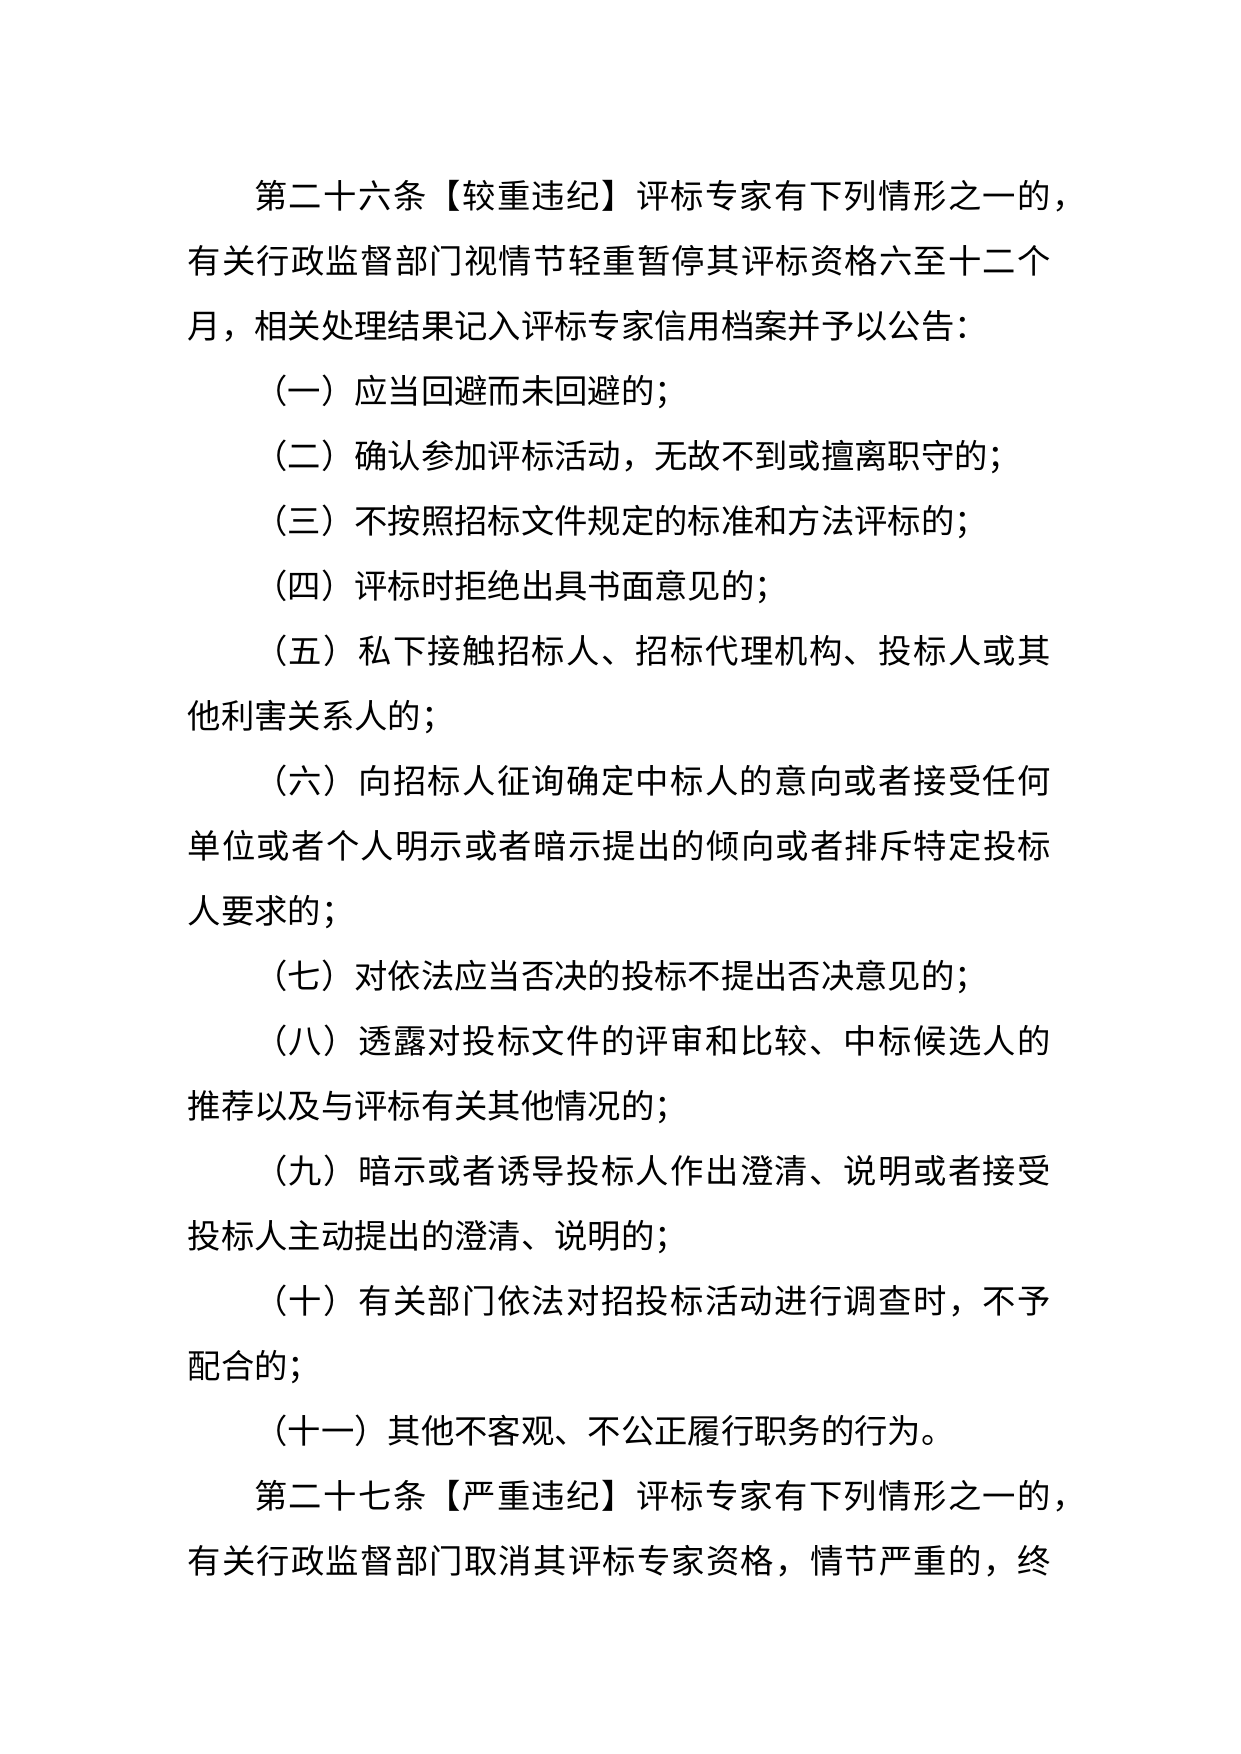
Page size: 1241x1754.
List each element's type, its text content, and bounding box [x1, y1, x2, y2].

text （九）暗示或者诱导投标人作出澄清、说明或者接受投标人主动提出的澄清、说明的； [187, 1137, 1053, 1267]
text （五）私下接触招标人、招标代理机构、投标人或其他利害关系人的； [187, 617, 1053, 747]
text （六）向招标人征询确定中标人的意向或者接受任何单位或者个人明示或者暗示提出的倾向或者排斥特定投标人要求的； [187, 747, 1053, 942]
text （十一）其他不客观、不公正履行职务的行为。 [187, 1397, 1053, 1462]
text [187, 1462, 1053, 1592]
text （一）应当回避而未回避的； [187, 357, 1053, 422]
text （十）有关部门依法对招投标活动进行调查时，不予配合的； [187, 1267, 1053, 1397]
text 第二十六条【较重违纪】评标专家有下列情形之一的，有关行政监督部门视情节轻重暂停其评标资格六至十二个月，相关处理结果记入评标专家信用档案并予以公告： [187, 162, 1053, 357]
text （三）不按照招标文件规定的标准和方法评标的； [187, 487, 1053, 552]
text （八）透露对投标文件的评审和比较、中标候选人的推荐以及与评标有关其他情况的； [187, 1007, 1053, 1137]
text （七）对依法应当否决的投标不提出否决意见的； [187, 942, 1053, 1007]
text （四）评标时拒绝出具书面意见的； [187, 552, 1053, 617]
text （二）确认参加评标活动，无故不到或擅离职守的； [187, 422, 1053, 487]
